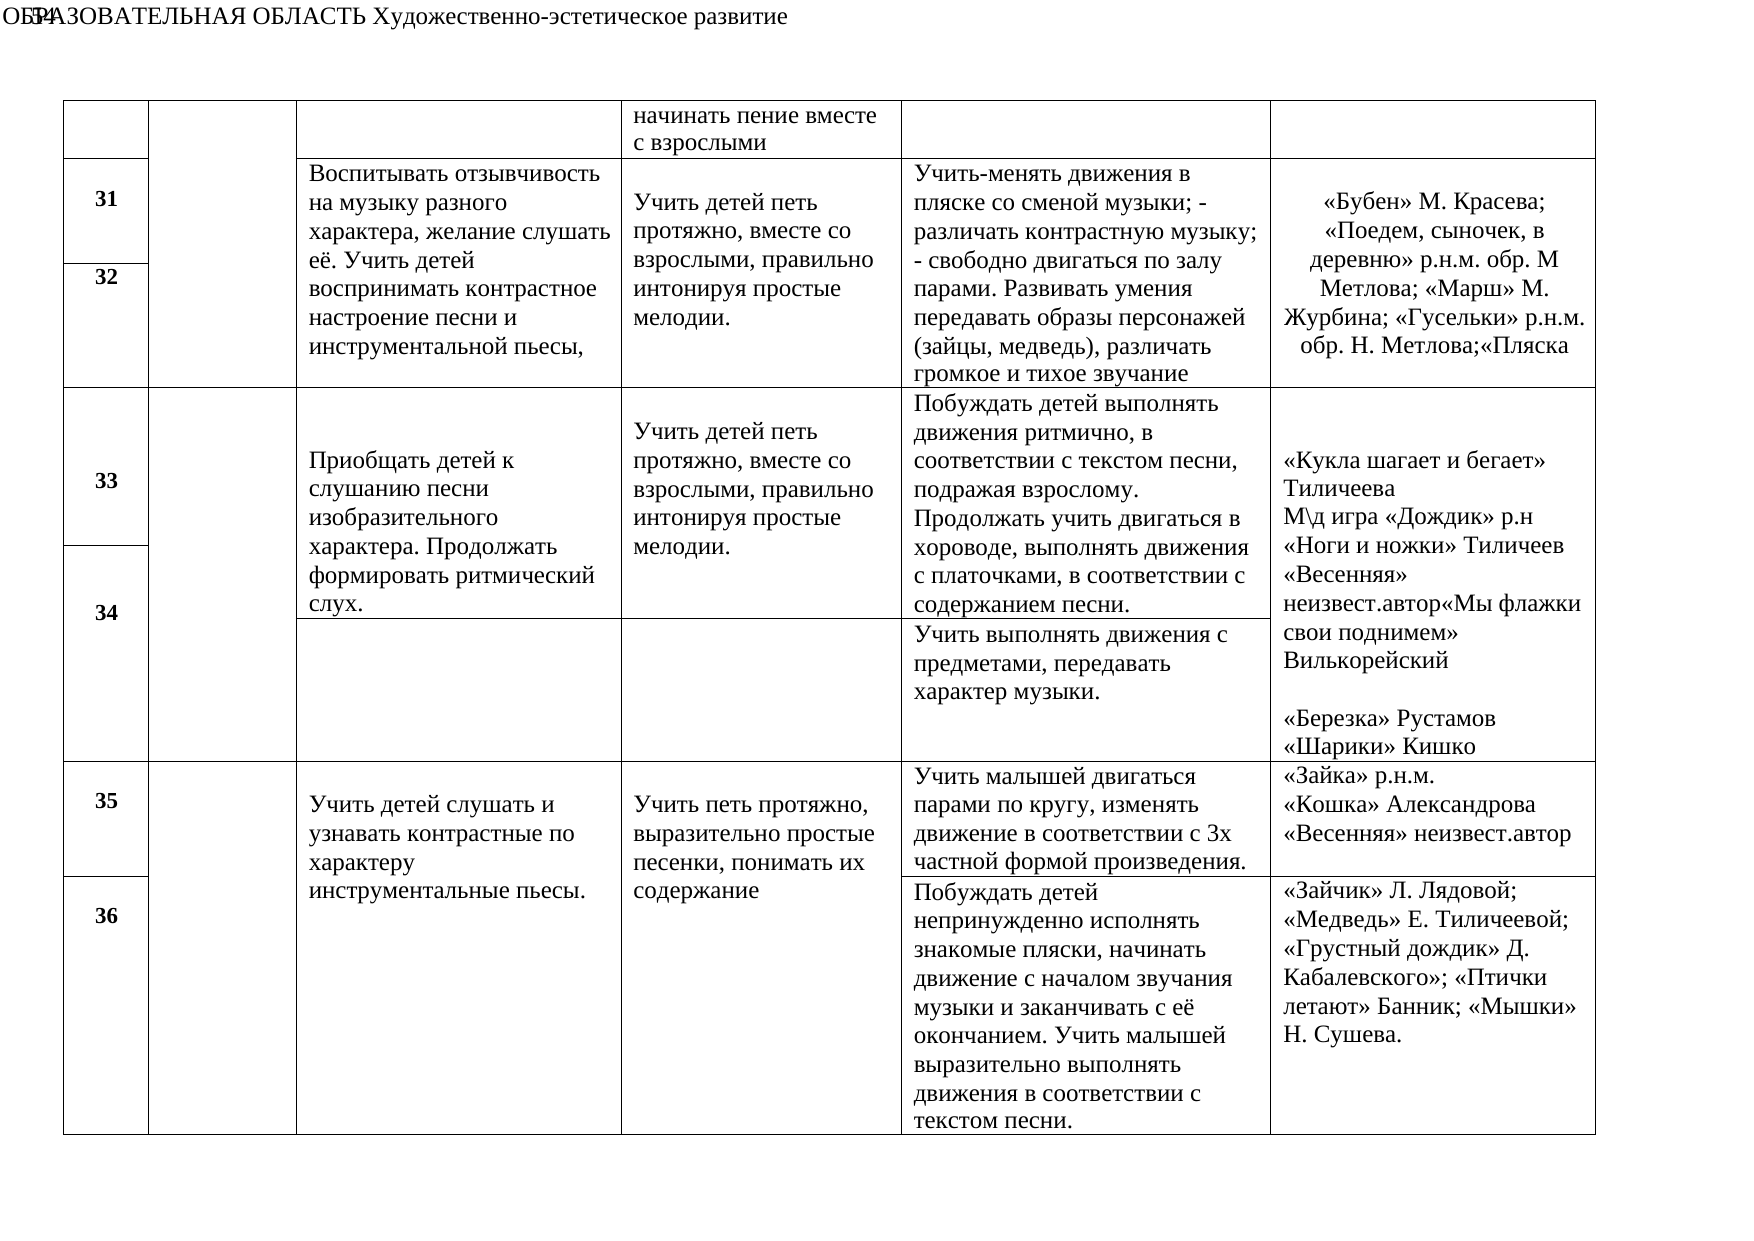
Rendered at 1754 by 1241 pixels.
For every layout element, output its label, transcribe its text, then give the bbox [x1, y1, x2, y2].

table_header [149, 101, 296, 387]
table_cell 36 [64, 877, 148, 1134]
table_header начинать пение вместе с взрослыми [622, 101, 901, 157]
table_cell [297, 619, 621, 761]
table_cell 32 [64, 264, 148, 387]
table_cell «Зайка» р.н.м. «Кошка» Александрова «Весенняя» неизвест.автор [1271, 762, 1595, 876]
table_cell Учить детей петь протяжно, вместе со взрослыми, правильно интонируя простые мелодии. [622, 159, 901, 387]
table_cell «Кукла шагает и бегает» Тиличеева М\д игра «Дождик» р.н «Ноги и ножки» Тиличеев «Весенняя» неизвест.автор«Мы флажки свои поднимем» Вилькорейский «Березка» Рустамов «Шарики» Кишко [1271, 388, 1595, 761]
table_cell Учить-менять движения в пляске со сменой музыки; - различать контрастную музыку; - свободно двигаться по залу парами. Развивать умения передавать образы персонажей (зайцы, медведь), различать громкое и тихое звучание [902, 159, 1270, 387]
table_header [902, 101, 1270, 157]
table_cell Учить малышей двигаться парами по кругу, изменять движение в соответствии с 3х частной формой произведения. [902, 762, 1270, 876]
table_header [1271, 101, 1595, 157]
table_cell [149, 762, 296, 1134]
table_cell 34 [64, 546, 148, 761]
table_cell Учить выполнять движения с предметами, передавать характер музыки. [902, 619, 1270, 761]
table_cell Побуждать детей выполнять движения ритмично, в соответствии с текстом песни, подражая взрослому. Продолжать учить двигаться в хороводе, выполнять движения с платочками, в соответствии с содержанием песни. [902, 388, 1270, 618]
table_cell 35 [64, 762, 148, 876]
table_cell Учить детей слушать и узнавать контрастные по характеру инструментальные пьесы. [297, 762, 621, 1134]
table_cell [149, 388, 296, 761]
table_cell «Зайчик» Л. Лядовой; «Медведь» Е. Тиличеевой; «Грустный дождик» Д. Кабалевского»; «Птички летают» Банник; «Мышки» Н. Сушева. [1271, 877, 1595, 1134]
table_cell Приобщать детей к слушанию песни изобразительного характера. Продолжать формировать ритмический слух. [297, 388, 621, 618]
table_cell Учить петь протяжно, выразительно простые песенки, понимать их содержание [622, 762, 901, 1134]
table_cell «Бубен» М. Красева; «Поедем, сыночек, в деревню» р.н.м. обр. М Метлова; «Марш» М. Журбина; «Гусельки» р.н.м. обр. Н. Метлова;«Пляска [1271, 159, 1595, 387]
table_header [64, 101, 148, 157]
table_cell [622, 619, 901, 761]
table_header [297, 101, 621, 157]
table_cell 31 [64, 159, 148, 263]
table_cell Побуждать детей непринужденно исполнять знакомые пляски, начинать движение с началом звучания музыки и заканчивать с её окончанием. Учить малышей выразительно выполнять движения в соответствии с текстом песни. [902, 877, 1270, 1134]
table_cell 33 [64, 388, 148, 545]
table_cell Воспитывать отзывчивость на музыку разного характера, желание слушать её. Учить детей воспринимать контрастное настроение песни и инструментальной пьесы, [297, 159, 621, 387]
table_cell Учить детей петь протяжно, вместе со взрослыми, правильно интонируя простые мелодии. [622, 388, 901, 618]
